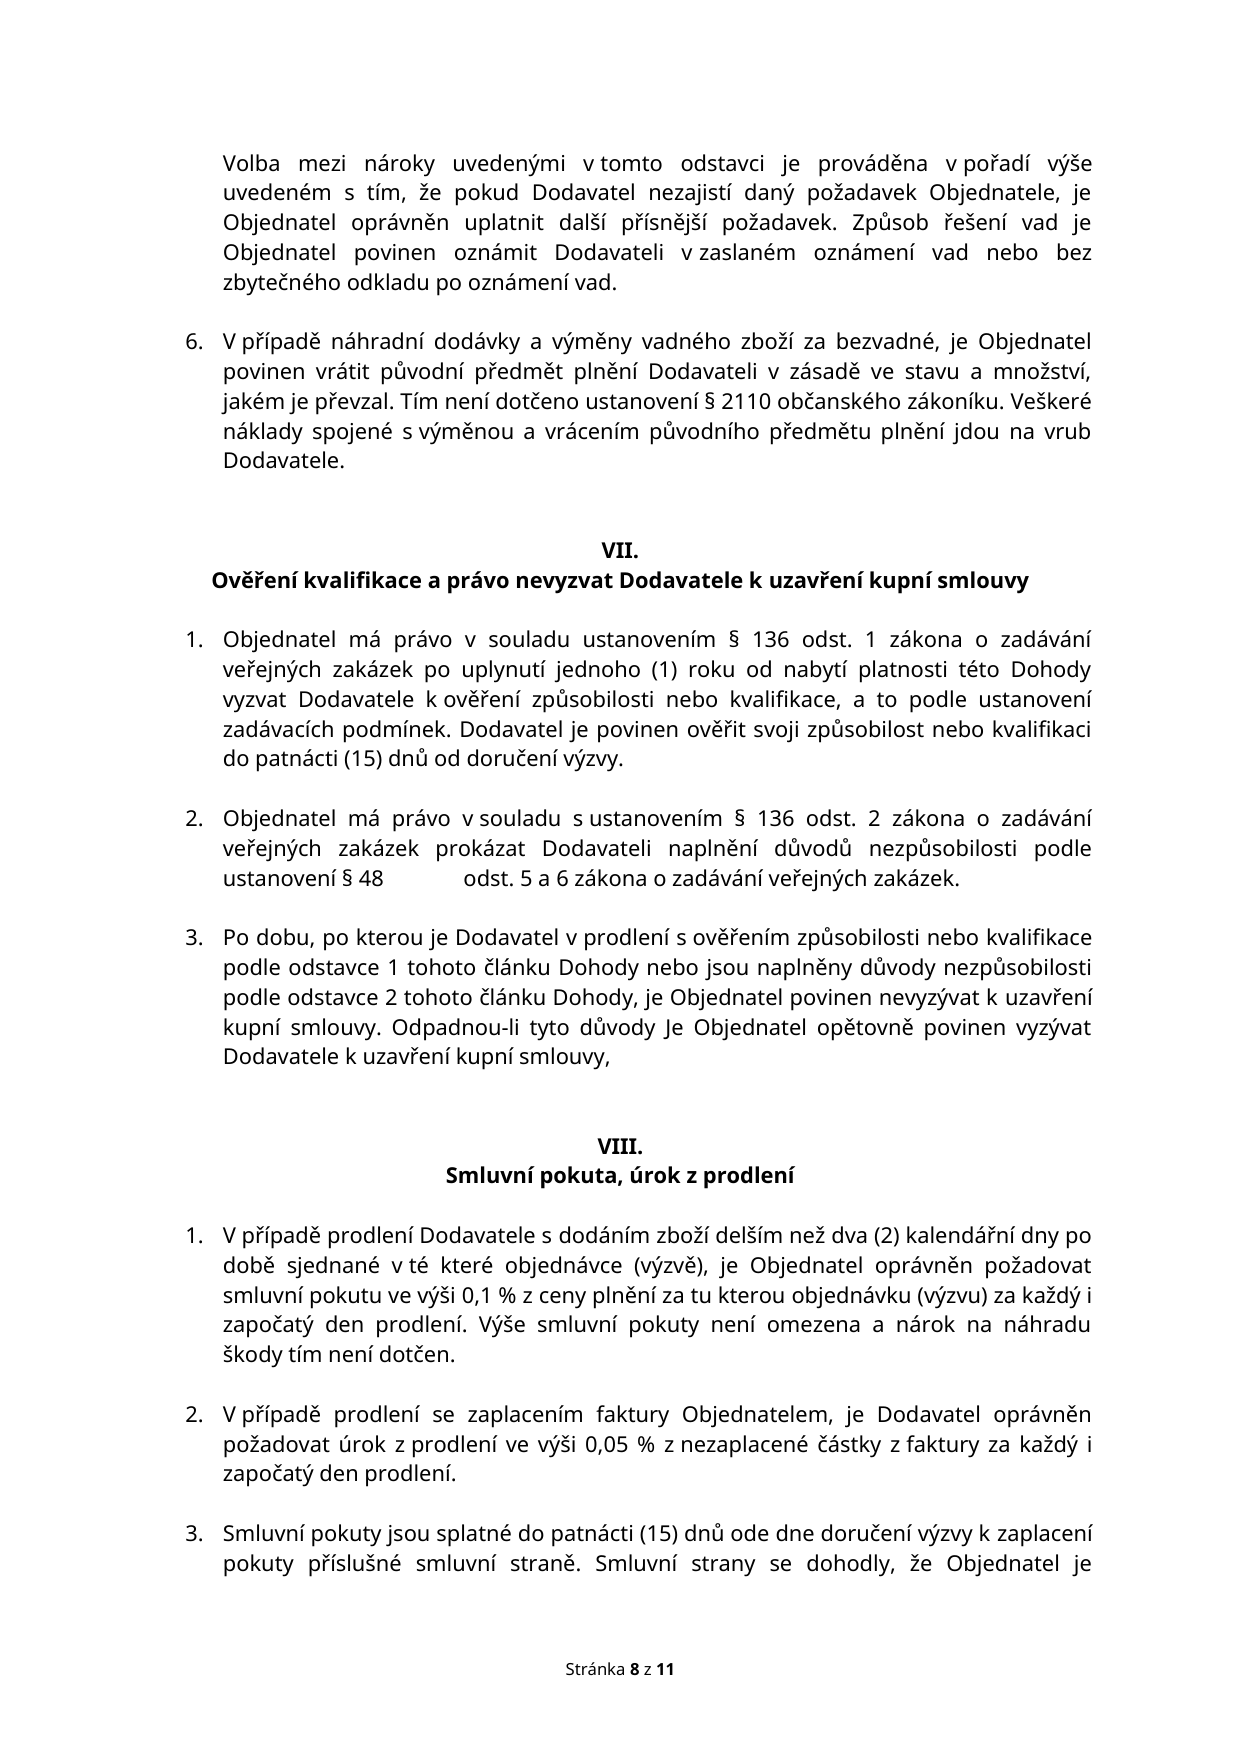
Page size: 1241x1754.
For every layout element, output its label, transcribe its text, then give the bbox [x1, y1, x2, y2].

text Smluvní pokuta, úrok z prodlení [148, 1161, 1093, 1190]
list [185, 1518, 1093, 1578]
text Ověření kvalifikace a právo nevyzvat Dodavatele k uzavření kupní smlouvy [148, 565, 1093, 594]
list V případě prodlení se zaplacením faktury Objednatelem, je Dodavatel oprávněn požadovat úrok z prodlení ve výši 0,05 % z nezaplacené částky z faktury za každý i započatý den prodlení. [185, 1399, 1093, 1488]
list V případě náhradní dodávky a výměny vadného zboží za bezvadné, je Objednatel povinen vrátit původní předmět plnění Dodavateli v zásadě ve stavu a množství, jakém je převzal. Tím není dotčeno ustanovení § 2110 občanského zákoníku. Veškeré náklady spojené s výměnou a vrácením původního předmětu plnění jdou na vrub Dodavatele. [185, 326, 1093, 475]
list Po dobu, po kterou je Dodavatel v prodlení s ověřením způsobilosti nebo kvalifikace podle odstavce 1 tohoto článku Dohody nebo jsou naplněny důvody nezpůsobilosti podle odstavce 2 tohoto článku Dohody, je Objednatel povinen nevyzývat k uzavření kupní smlouvy. Odpadnou-li tyto důvody Je Objednatel opětovně povinen vyzývat Dodavatele k uzavření kupní smlouvy, [185, 922, 1093, 1071]
list Objednatel má právo v souladu s ustanovením § 136 odst. 2 zákona o zadávání veřejných zakázek prokázat Dodavateli naplnění důvodů nezpůsobilosti podle ustanovení § 48 odst. 5 a 6 zákona o zadávání veřejných zakázek. [185, 803, 1093, 892]
list V případě prodlení Dodavatele s dodáním zboží delším než dva (2) kalendářní dny po době sjednané v té které objednávce (výzvě), je Objednatel oprávněn požadovat smluvní pokutu ve výši 0,1 % z ceny plnění za tu kterou objednávku (výzvu) za každý i započatý den prodlení. Výše smluvní pokuty není omezena a nárok na náhradu škody tím není dotčen. [185, 1220, 1093, 1369]
text VIII. [148, 1131, 1093, 1161]
list Objednatel má právo v souladu ustanovením § 136 odst. 1 zákona o zadávání veřejných zakázek po uplynutí jednoho (1) roku od nabytí platnosti této Dohody vyzvat Dodavatele k ověření způsobilosti nebo kvalifikace, a to podle ustanovení zadávacích podmínek. Dodavatel je povinen ověřit svoji způsobilost nebo kvalifikaci do patnácti (15) dnů od doručení výzvy. [185, 624, 1093, 773]
text Volba mezi nároky uvedenými v tomto odstavci je prováděna v pořadí výše uvedeném s tím, že pokud Dodavatel nezajistí daný požadavek Objednatele, je Objednatel oprávněn uplatnit další přísnější požadavek. Způsob řešení vad je Objednatel povinen oznámit Dodavateli v zaslaném oznámení vad nebo bez zbytečného odkladu po oznámení vad. [223, 148, 1093, 297]
text VII. [148, 535, 1093, 565]
